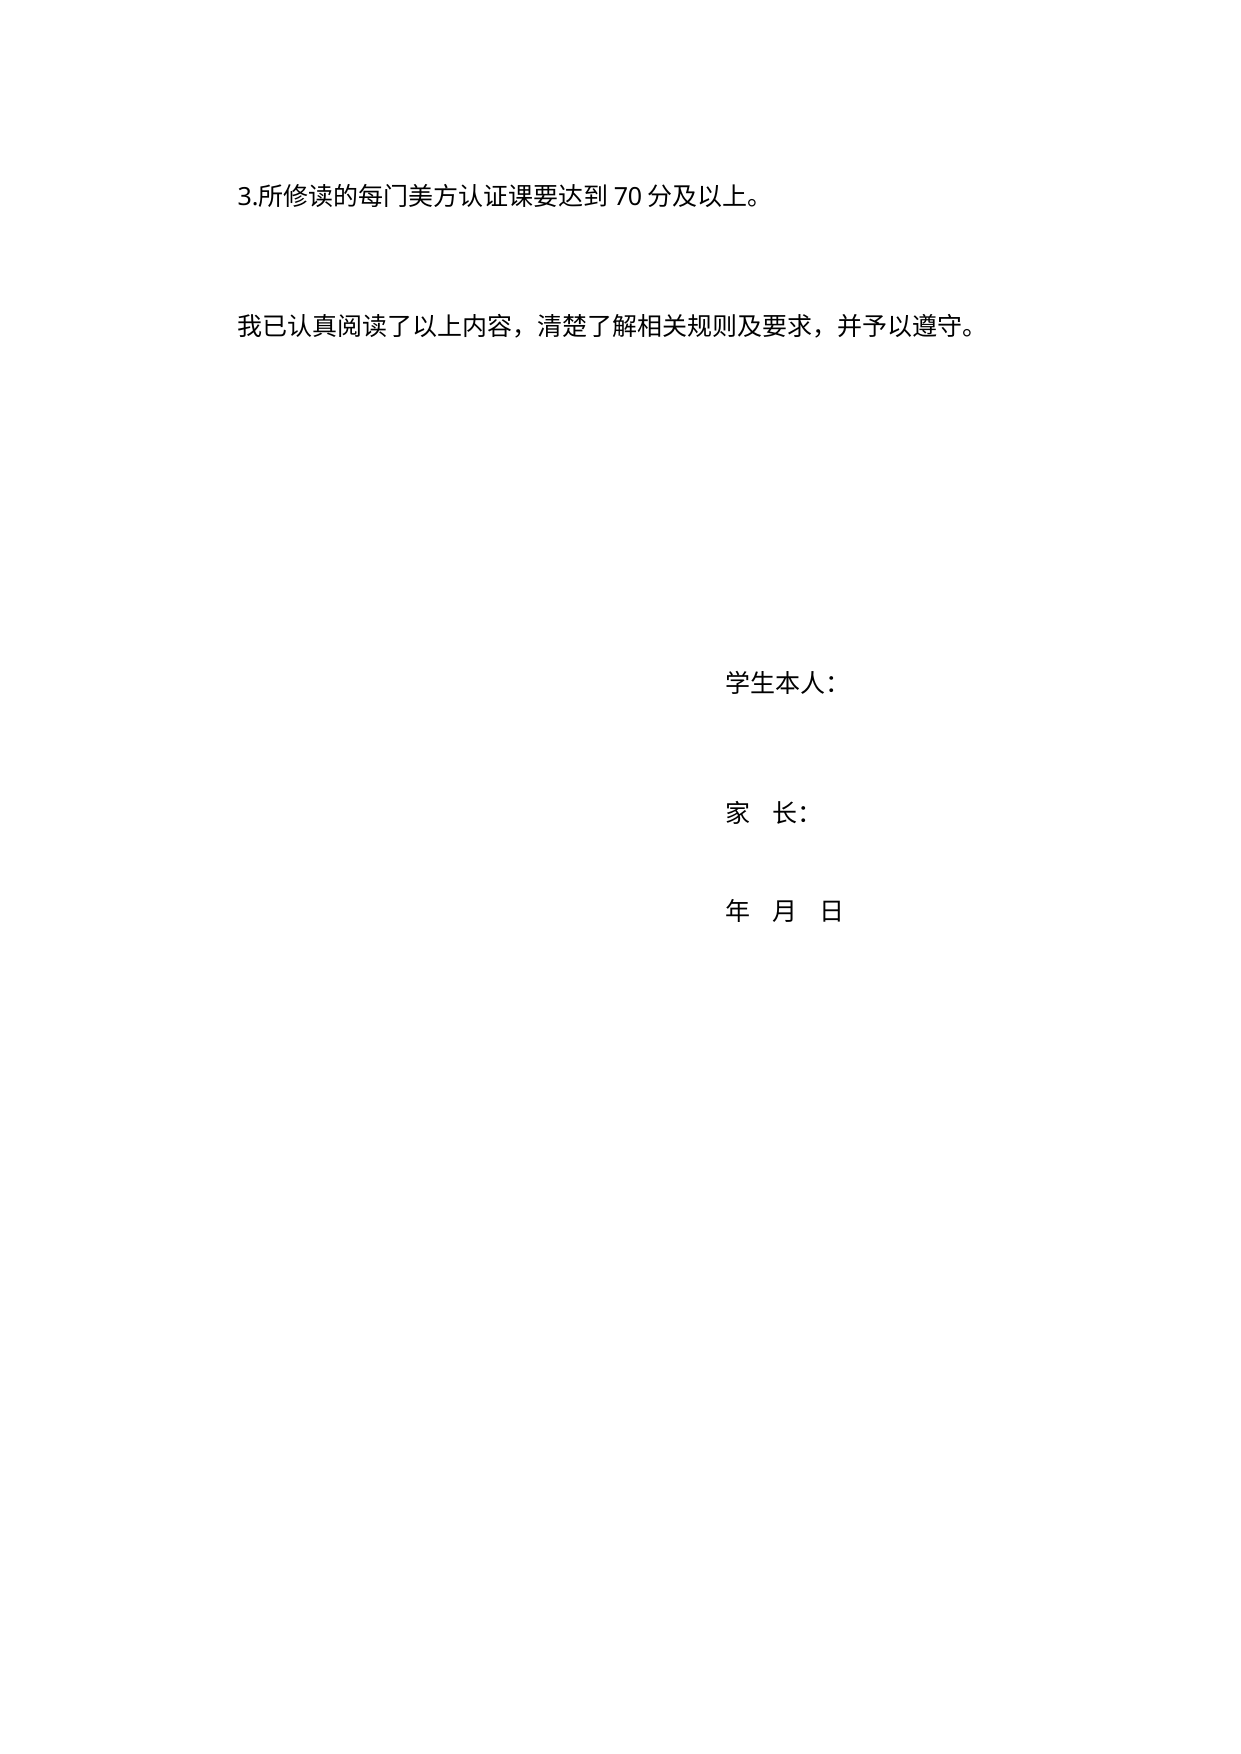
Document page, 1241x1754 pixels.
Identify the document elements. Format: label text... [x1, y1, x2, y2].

text 3.所修读的每门美方认证课要达到70分及以上。 [187, 162, 1053, 227]
text 家 长： [187, 779, 1053, 844]
text 我已认真阅读了以上内容，清楚了解相关规则及要求，并予以遵守。 [187, 292, 1053, 357]
text 年 月 日 [187, 877, 1053, 942]
text 学生本人： [187, 649, 1053, 714]
